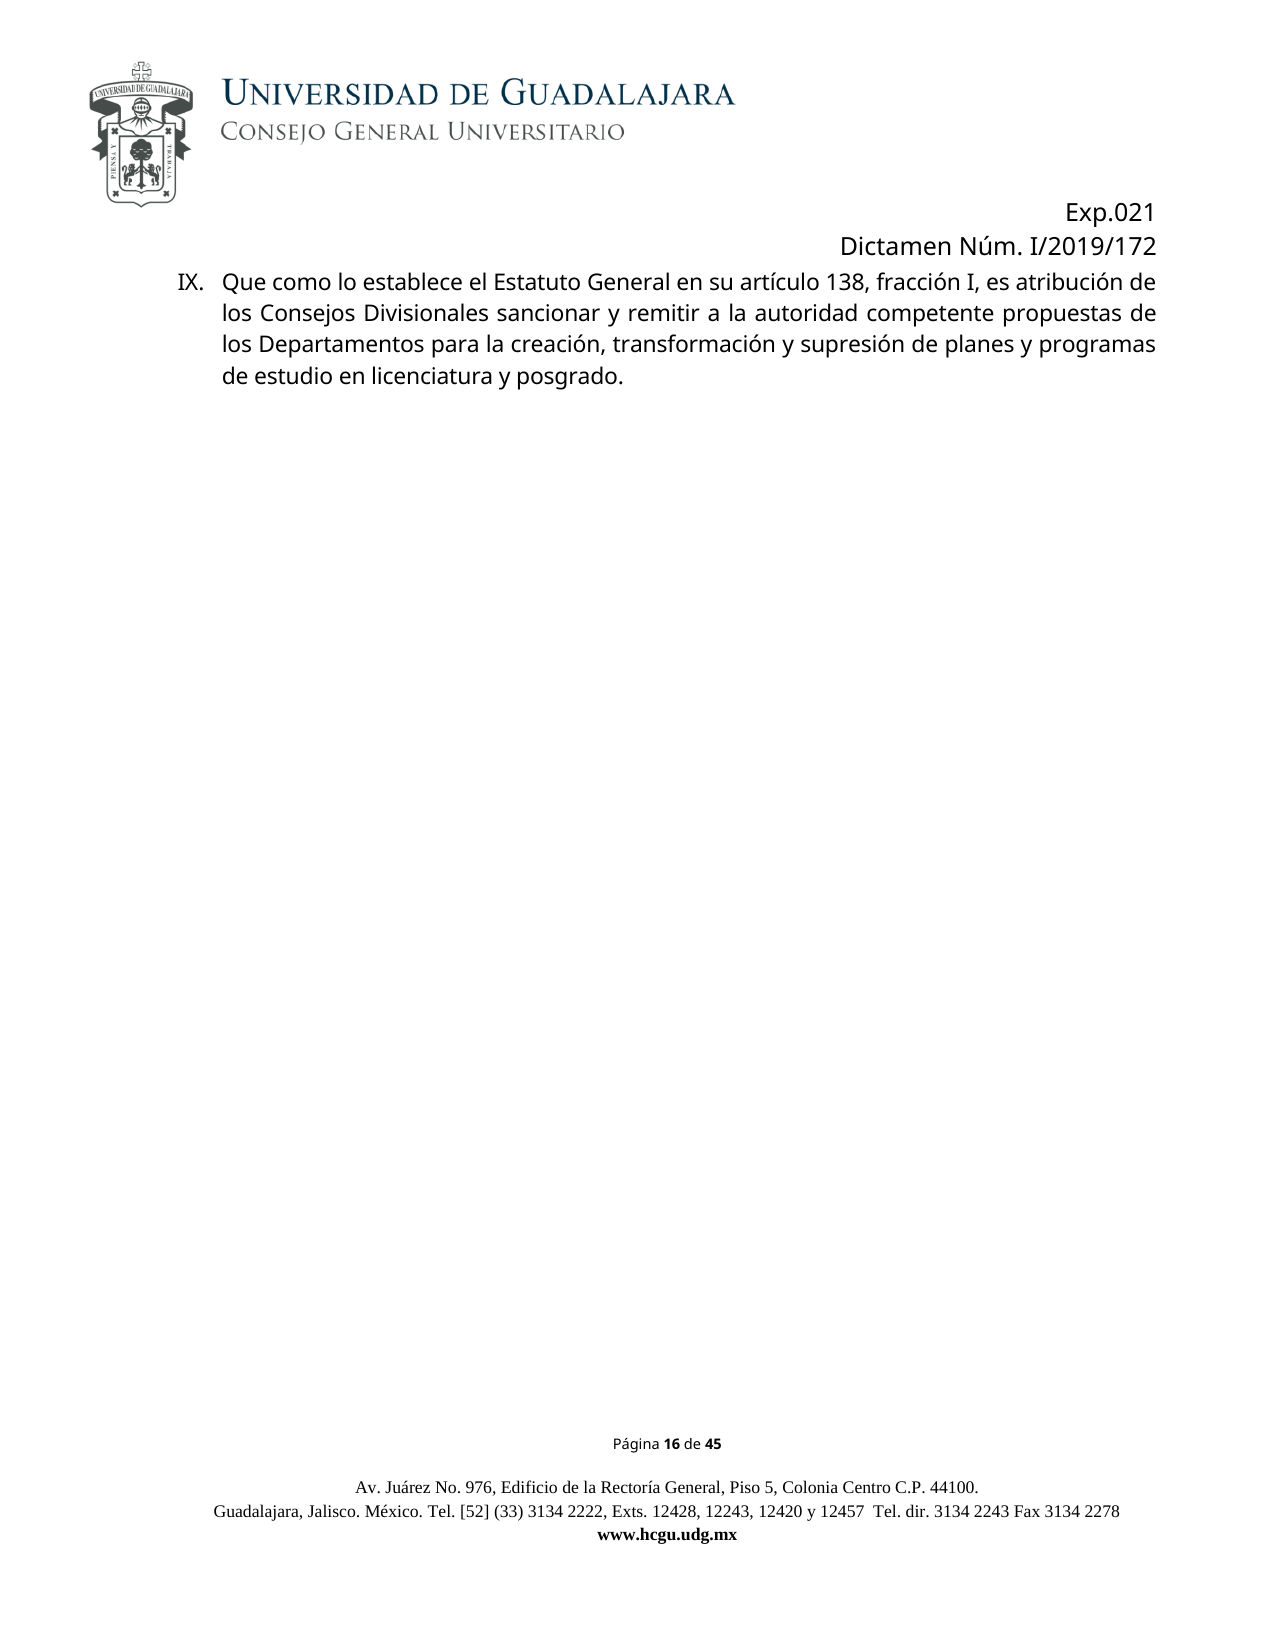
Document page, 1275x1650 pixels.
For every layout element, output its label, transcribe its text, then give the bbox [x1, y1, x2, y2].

list Que como lo establece el Estatuto General en su artículo 138, fracción I, es atribución de los Consejos Divisionales sancionar y remitir a la autoridad competente propuestas de los Departamentos para la creación, transformación y supresión de planes y programas de estudio en licenciatura y posgrado. [177, 266, 1157, 391]
picture [1, 1, 1274, 268]
